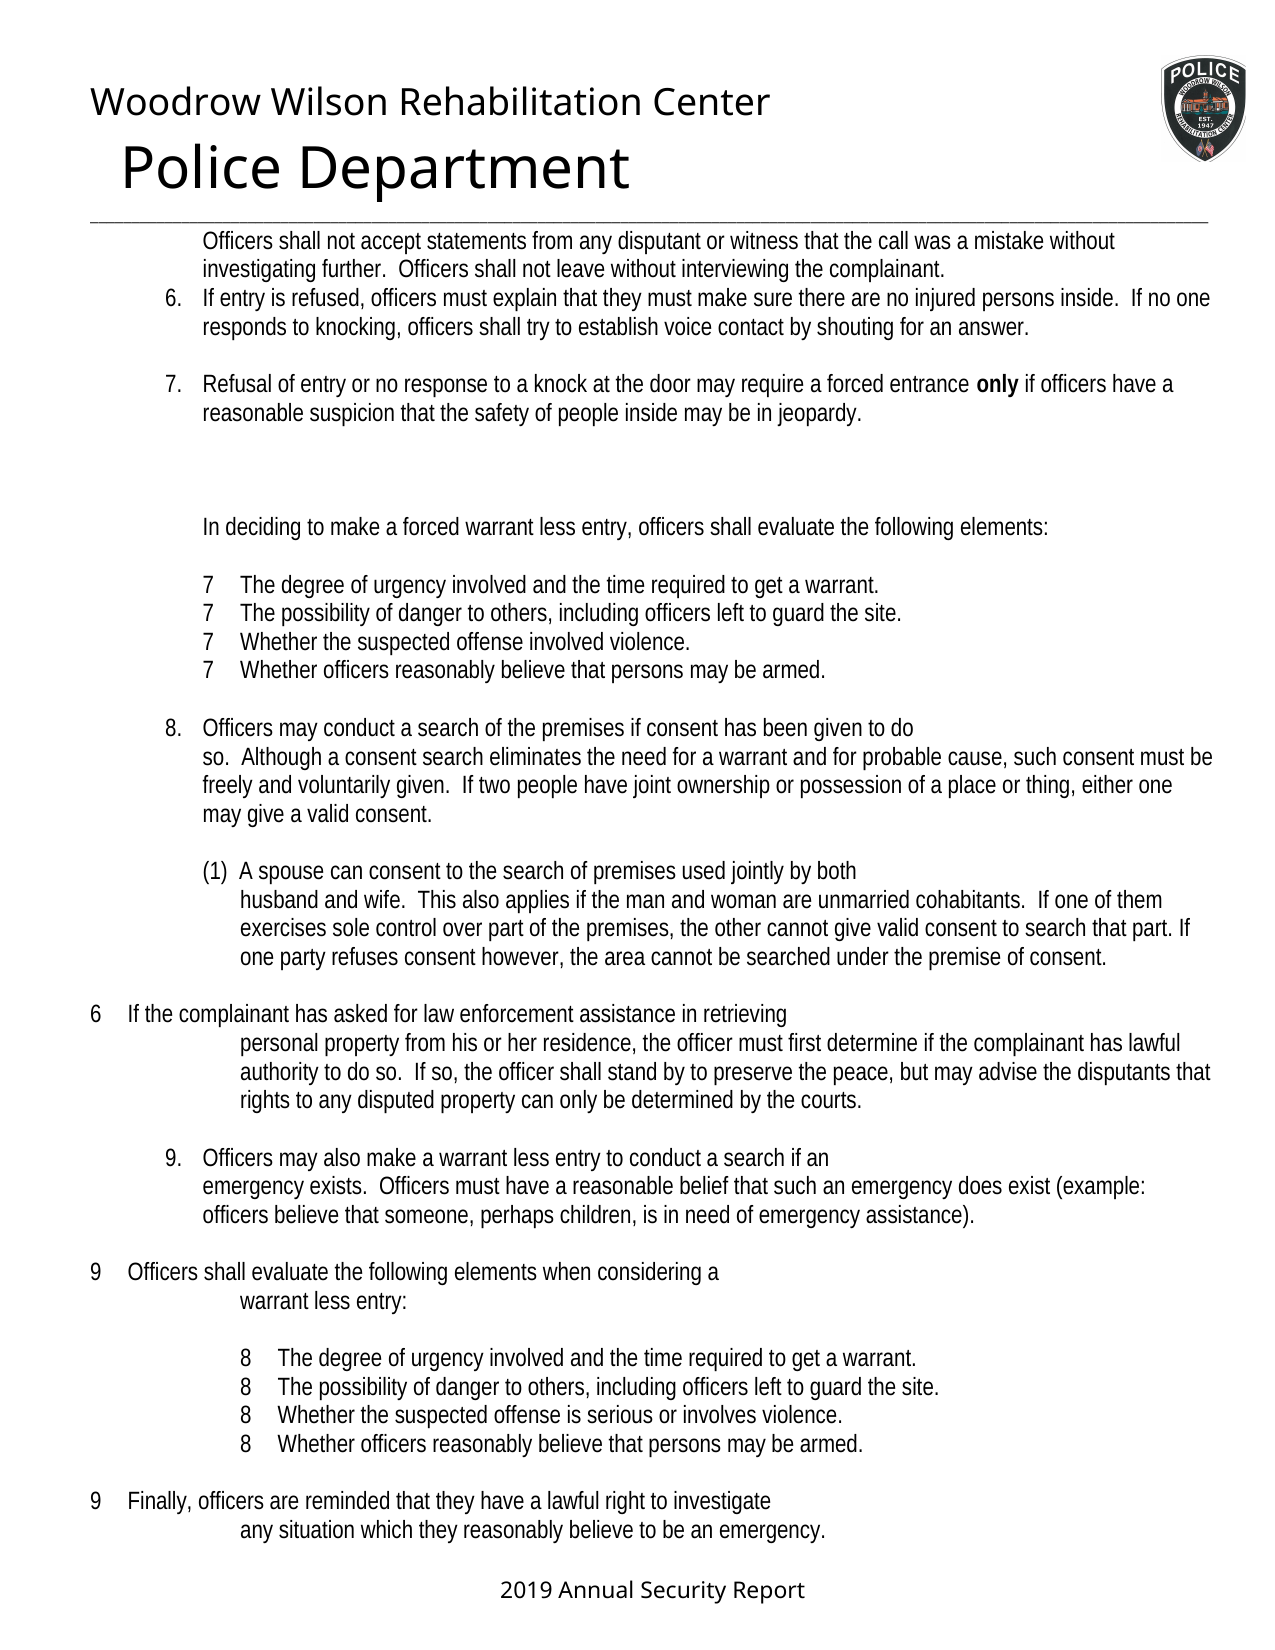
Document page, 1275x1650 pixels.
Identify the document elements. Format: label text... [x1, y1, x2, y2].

list Officers shall evaluate the following elements when considering a [90, 1257, 1215, 1286]
list If entry is refused, officers must explain that they must make sure there are no injured persons inside. If no one responds to knocking, officers shall try to establish voice contact by shouting for an answer. [165, 283, 1215, 340]
list The degree of urgency involved and the time required to get a warrant. [240, 1343, 1215, 1372]
list Whether officers reasonably believe that persons may be armed. [202, 656, 1215, 684]
list The possibility of danger to others, including officers left to guard the site. [202, 598, 1215, 627]
list If the complainant has asked for law enforcement assistance in retrieving [90, 999, 1215, 1028]
list Finally, officers are reminded that they have a lawful right to investigate [90, 1486, 1215, 1515]
text husband and wife. This also applies if the man and woman are unmarried cohabitants. If one of them exercises sole control over part of the premises, the other cannot give valid consent to search that part. If one party refuses consent however, the area cannot be searched under the premise of consent. [240, 885, 1215, 971]
text so. Although a consent search eliminates the need for a warrant and for probable cause, such consent must be freely and voluntarily given. If two people have joint ownership or possession of a place or thing, either one may give a valid consent. [202, 741, 1215, 827]
text any situation which they reasonably believe to be an emergency. [240, 1515, 1215, 1543]
list Whether the suspected offense is serious or involves violence. [240, 1400, 1215, 1429]
text emergency exists. Officers must have a reasonable belief that such an emergency does exist (example: officers believe that someone, perhaps children, is in need of emergency assistance). [202, 1171, 1215, 1228]
text personal property from his or her residence, the officer must first determine if the complainant has lawful authority to do so. If so, the officer shall stand by to preserve the peace, but may advise the disputants that rights to any disputed property can only be determined by the courts. [240, 1028, 1215, 1114]
picture [1161, 55, 1246, 162]
text (1) A spouse can consent to the search of premises used jointly by both [202, 856, 1215, 885]
text Officers shall not accept statements from any disputant or witness that the call was a mistake without investigating further. Officers shall not leave without interviewing the complainant. [202, 226, 1215, 283]
text In deciding to make a forced warrant less entry, officers shall evaluate the following elements: [202, 512, 1215, 541]
list The possibility of danger to others, including officers left to guard the site. [240, 1372, 1215, 1400]
list Whether officers reasonably believe that persons may be armed. [240, 1429, 1215, 1458]
list The degree of urgency involved and the time required to get a warrant. [202, 569, 1215, 598]
list Whether the suspected offense involved violence. [202, 627, 1215, 656]
list Refusal of entry or no response to a knock at the door may require a forced entrance only if officers have a reasonable suspicion that the safety of people inside may be in jeopardy. [165, 369, 1215, 426]
text warrant less entry: [240, 1286, 1215, 1314]
list Officers may conduct a search of the premises if consent has been given to do [165, 713, 1215, 741]
list Officers may also make a warrant less entry to conduct a search if an [165, 1142, 1215, 1171]
